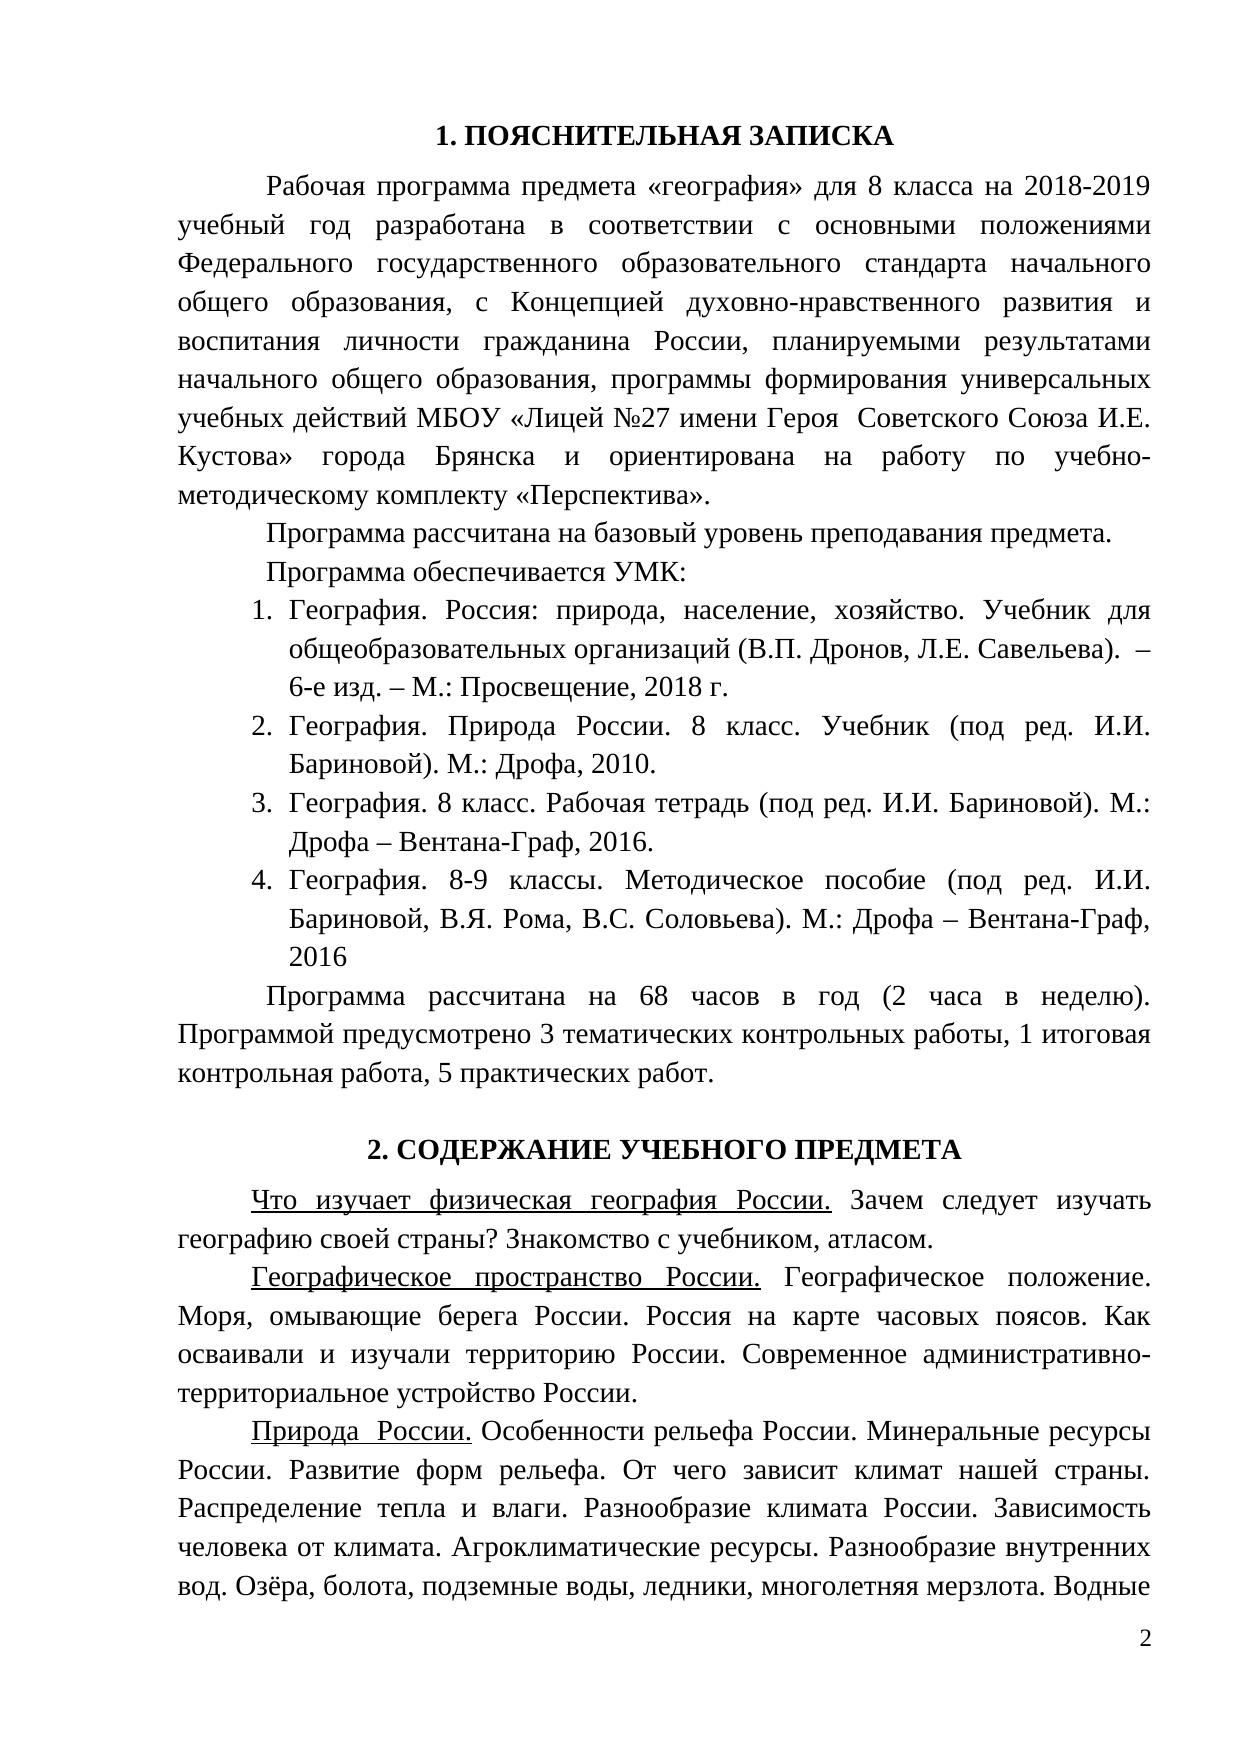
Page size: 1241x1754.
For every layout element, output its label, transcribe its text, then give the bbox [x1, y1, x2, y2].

list География. 8-9 классы. Методическое пособие (под ред. И.И. Бариновой, В.Я. Рома, В.С. Соловьева). М.: Дрофа – Вентана-Граф, 2016 [251, 862, 1152, 973]
title Программа рассчитана на базовый уровень преподавания предмета. [177, 515, 1152, 549]
title Программа обеспечивается УМК: [177, 554, 1152, 587]
title География. Россия: природа, население, хозяйство. Учебник для общеобразовательных организаций (В.П. Дронов, Л.Е. Савельева). – 6-е изд. – М.: Просвещение, 2018 г. [251, 592, 1152, 703]
text Рабочая программа предмета «география» для 8 класса на 2018-2019 учебный год разработана в соответствии с основными положениями Федерального государственного образовательного стандарта начального общего образования, с Концепцией духовно-нравственного развития и воспитания личности гражданина России, планируемыми результатами начального общего образования, программы формирования универсальных учебных действий МБОУ «Лицей №27 имени Героя Советского Союза И.Е. Кустова» города Брянска и ориентирована на работу по учебно-методическому комплекту «Перспектива». [177, 168, 1152, 510]
text Что изучает физическая география России. Зачем следует изучать географию своей страны? Знакомство с учебником, атласом. [177, 1182, 1152, 1254]
list География. Природа России. 8 класс. Учебник (под ред. И.И. Бариновой). М.: Дрофа, 2010. [251, 708, 1152, 780]
text 2. СОДЕРЖАНИЕ УЧЕБНОГО ПРЕДМЕТА [177, 1132, 1152, 1166]
list География. 8 класс. Рабочая тетрадь (под ред. И.И. Бариновой). М.: Дрофа – Вентана-Граф, 2016. [251, 785, 1152, 857]
text Программа рассчитана на 68 часов в год (2 часа в неделю). Программой предусмотрено 3 тематических контрольных работы, 1 итоговая контрольная работа, 5 практических работ. [177, 978, 1152, 1088]
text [177, 1413, 1152, 1601]
text Географическое пространство России. Географическое положение. Моря, омывающие берега России. Россия на карте часовых поясов. Как осваивали и изучали территорию России. Современное административно-территориальное устройство России. [177, 1259, 1152, 1408]
subtitle 1. ПОЯСНИТЕЛЬНАЯ ЗАПИСКА [177, 118, 1152, 152]
